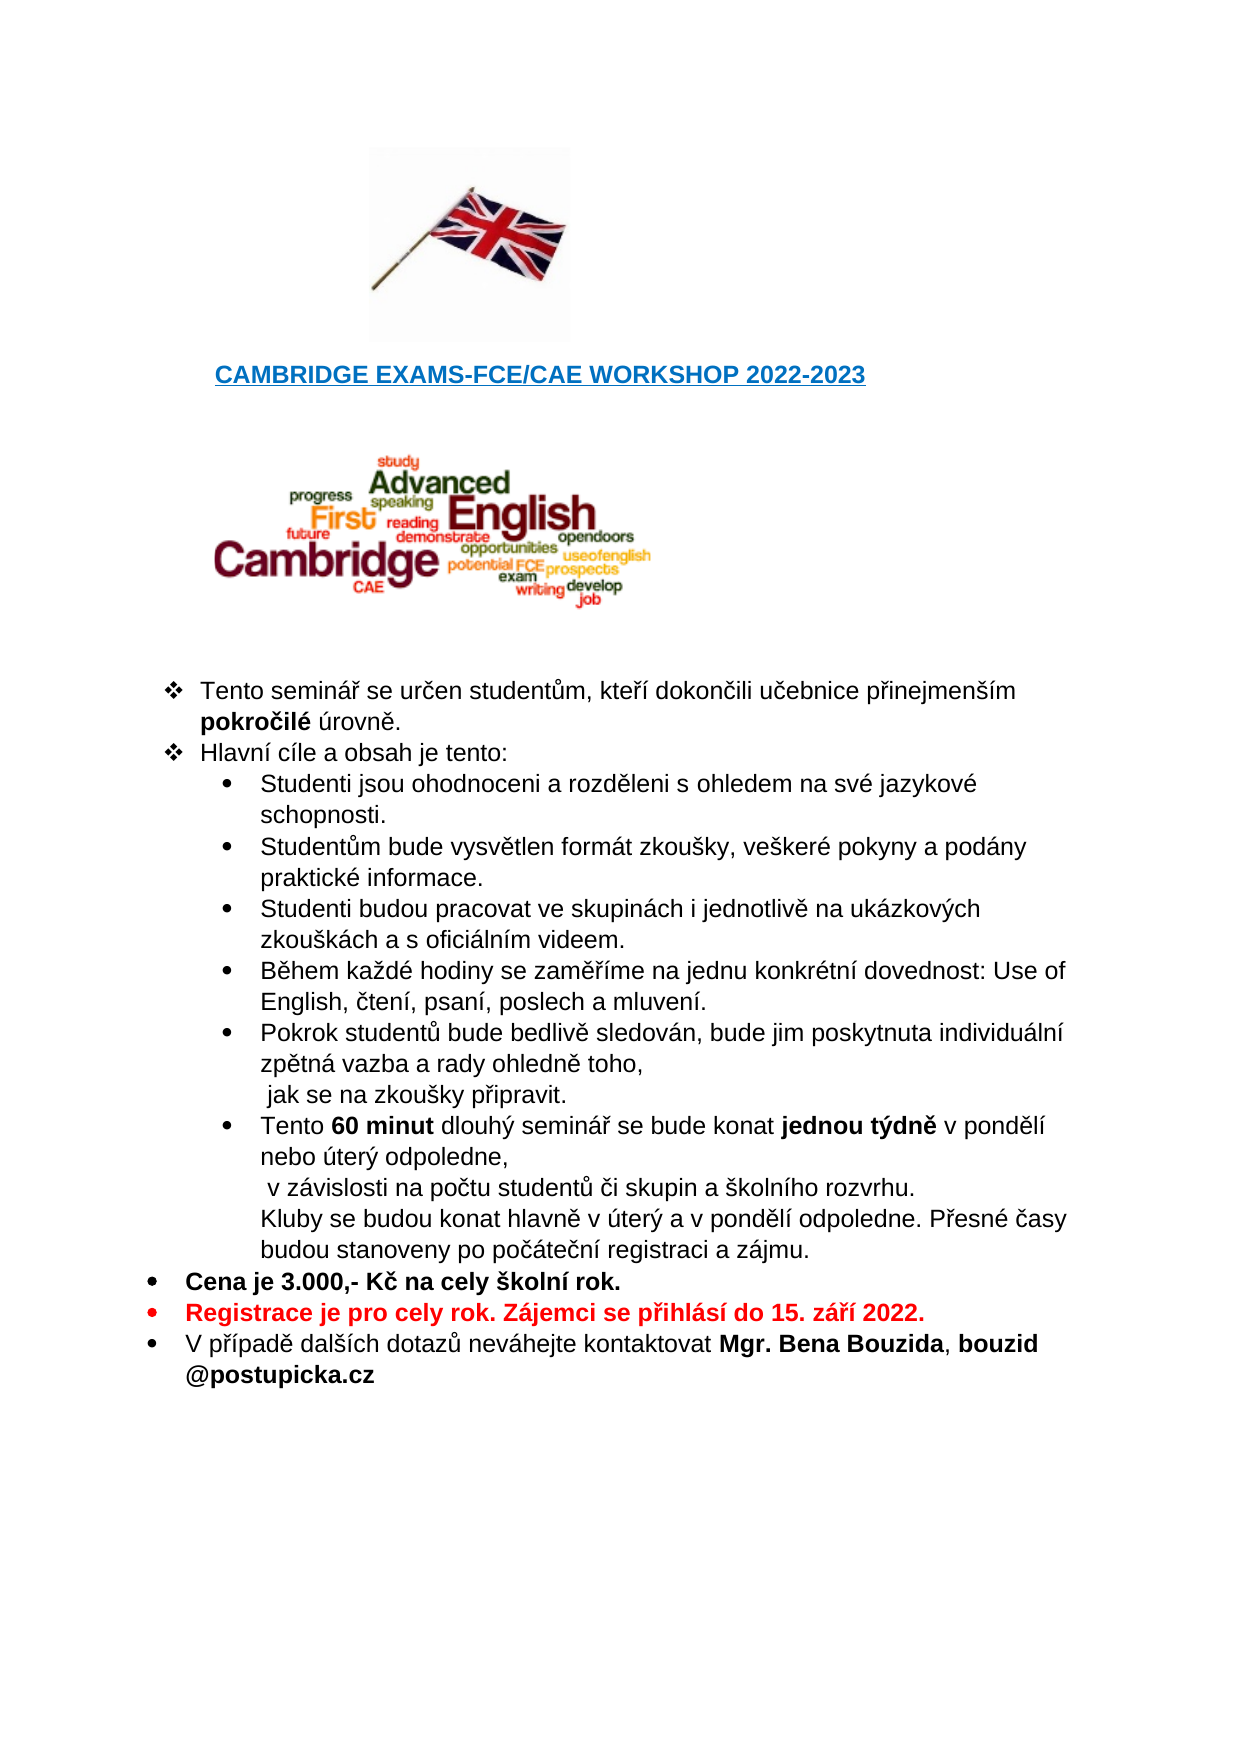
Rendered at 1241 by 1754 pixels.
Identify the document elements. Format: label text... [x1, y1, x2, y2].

picture [368, 147, 571, 342]
picture [214, 391, 651, 674]
list Studenti jsou ohodnoceni a rozděleni s ohledem na své jazykové schopnosti. [223, 769, 1093, 829]
list Tento 60 minut dlouhý seminář se bude konat jednou týdně v pondělí nebo úterý odpoledne, [223, 1111, 1093, 1171]
list Studentům bude vysvětlen formát zkoušky, veškeré pokyny a podány praktické informace. [223, 831, 1093, 891]
list Studenti budou pracovat ve skupinách i jednotlivě na ukázkových zkouškách a s oficiálním videem. [223, 894, 1093, 953]
list Tento seminář se určen studentům, kteří dokončili učebnice přinejmenším pokročilé úrovně. [162, 676, 1093, 736]
list Hlavní cíle a obsah je tento: [162, 738, 1093, 767]
list Cena je 3.000,- Kč na cely školní rok. [148, 1267, 1093, 1295]
list V případě dalších dotazů neváhejte kontaktovat Mgr. Bena Bouzida, bouzid @postupicka.cz [148, 1329, 1093, 1389]
list Registrace je pro cely rok. Zájemci se přihlásí do 15. září 2022. [148, 1298, 1093, 1327]
list Pokrok studentů bude bedlivě sledován, bude jim poskytnuta individuální zpětná vazba a rady ohledně toho, [223, 1018, 1093, 1078]
list jak se na zkoušky připravit. [260, 1080, 1093, 1109]
list Kluby se budou konat hlavně v úterý a v pondělí odpoledne. Přesné časy budou stanoveny po počáteční registraci a zájmu. [260, 1204, 1093, 1264]
list Během každé hodiny se zaměříme na jednu konkrétní dovednost: Use of English, čtení, psaní, poslech a mluvení. [223, 956, 1093, 1016]
list v závislosti na počtu studentů či skupin a školního rozvrhu. [260, 1173, 1093, 1202]
